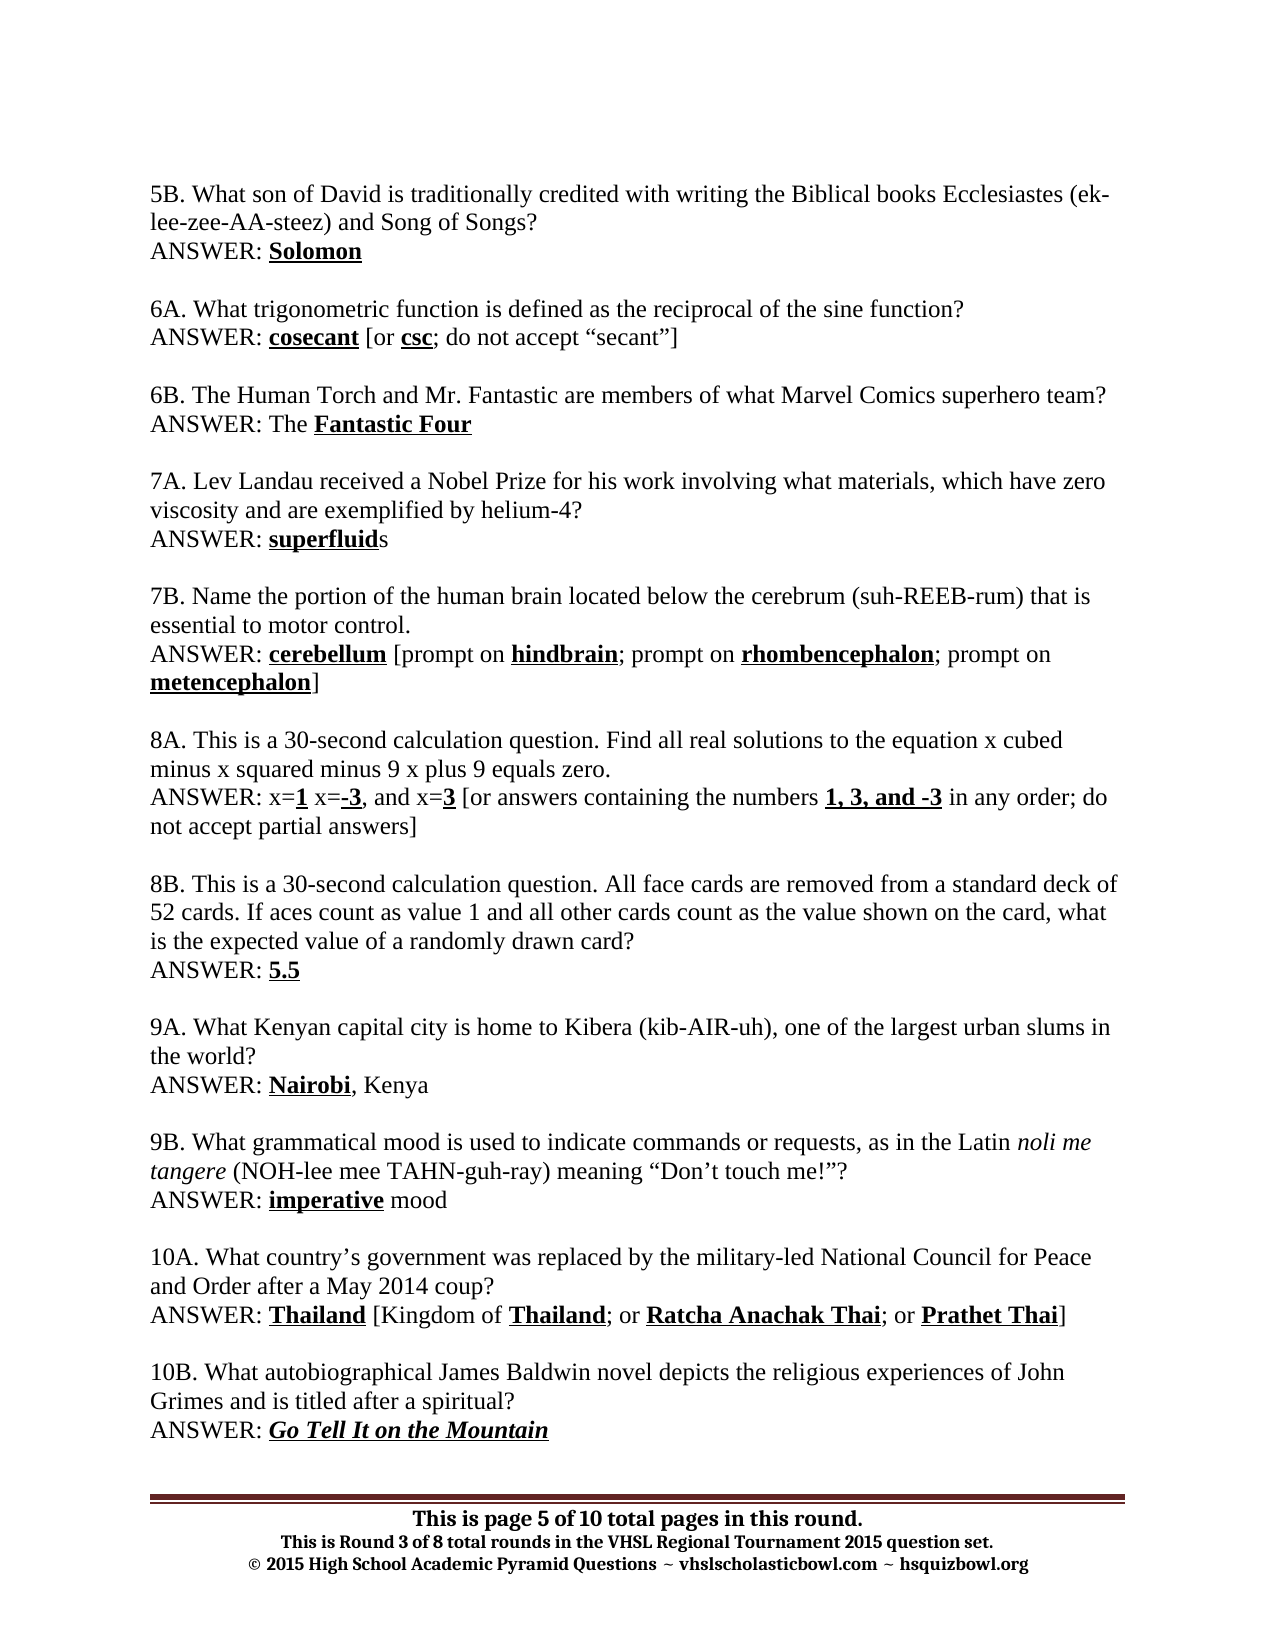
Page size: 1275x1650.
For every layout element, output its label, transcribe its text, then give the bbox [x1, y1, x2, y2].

text 8B. This is a 30-second calculation question. All face cards are removed from a standard deck of 52 cards. If aces count as value 1 and all other cards count as the value shown on the card, what is the expected value of a randomly drawn card? ANSWER: 5.5 [150, 869, 1125, 984]
text 9A. What Kenyan capital city is home to Kibera (kib-AIR-uh), one of the largest urban slums in the world? ANSWER: Nairobi, Kenya [150, 1012, 1125, 1099]
text 5B. What son of David is traditionally credited with writing the Biblical books Ecclesiastes (ek-lee-zee-AA-steez) and Song of Songs? ANSWER: Solomon [150, 179, 1125, 265]
text 7B. Name the portion of the human brain located below the cerebrum (suh-REEB-rum) that is essential to motor control. ANSWER: cerebellum [prompt on hindbrain; prompt on rhombencephalon; prompt on metencephalon] [150, 581, 1125, 696]
text 10A. What country’s government was replaced by the military-led National Council for Peace and Order after a May 2014 coup? ANSWER: Thailand [Kingdom of Thailand; or Ratcha Anachak Thai; or Prathet Thai] [150, 1242, 1125, 1329]
text 7A. Lev Landau received a Nobel Prize for his work involving what materials, which have zero viscosity and are exemplified by helium-4? ANSWER: superfluids [150, 466, 1125, 552]
text 10B. What autobiographical James Baldwin novel depicts the religious experiences of John Grimes and is titled after a spiritual? ANSWER: Go Tell It on the Mountain [150, 1357, 1125, 1444]
text 6B. The Human Torch and Mr. Fantastic are members of what Marvel Comics superhero team? ANSWER: The Fantastic Four [150, 380, 1125, 437]
text 8A. This is a 30-second calculation question. Find all real solutions to the equation x cubed minus x squared minus 9 x plus 9 equals zero. ANSWER: x=1 x=-3, and x=3 [or answers containing the numbers 1, 3, and -3 in any order; do not accept partial answers] [150, 725, 1125, 840]
text 6A. What trigonometric function is defined as the reciprocal of the sine function? ANSWER: cosecant [or csc; do not accept “secant”] [150, 294, 1125, 351]
text 9B. What grammatical mood is used to indicate commands or requests, as in the Latin noli me tangere (NOH-lee mee TAHN-guh-ray) meaning “Don’t touch me!”? ANSWER: imperative mood [150, 1127, 1125, 1214]
